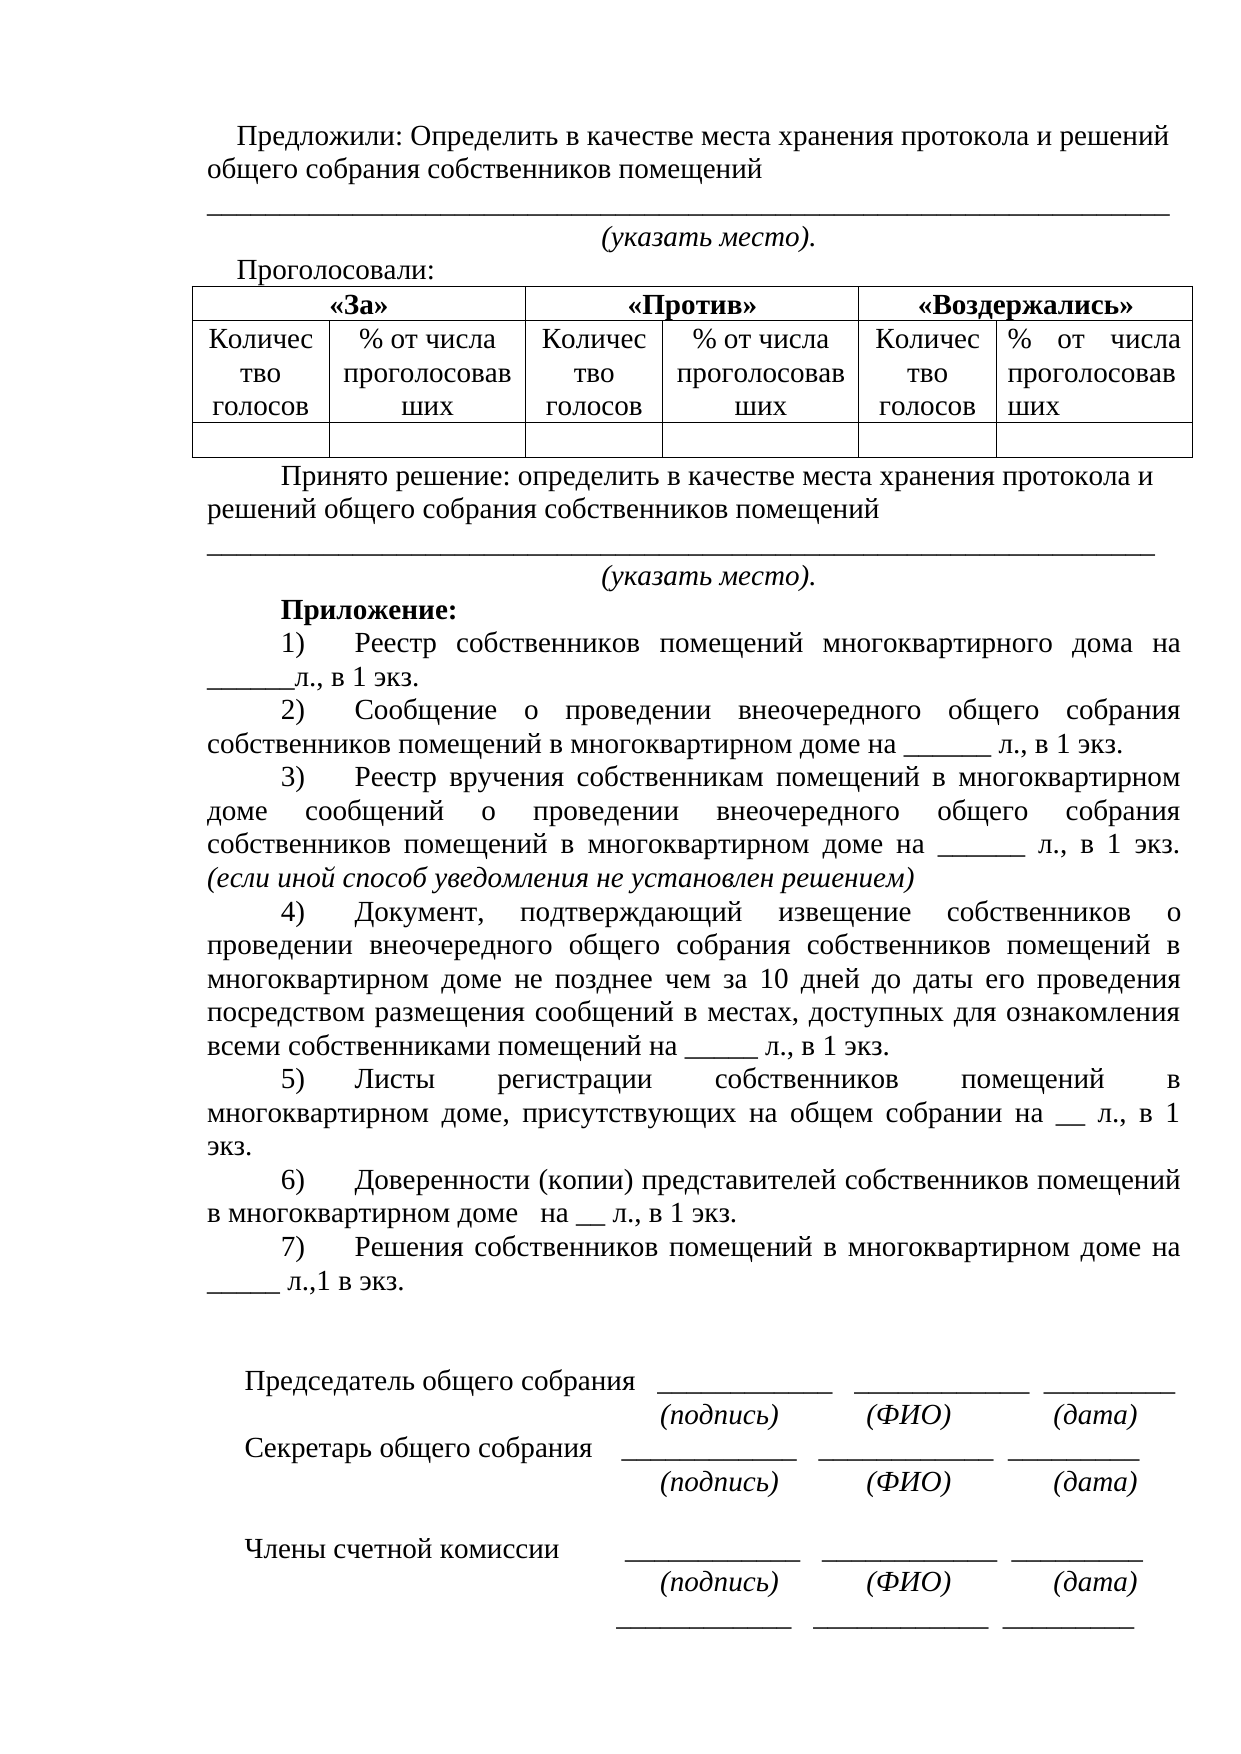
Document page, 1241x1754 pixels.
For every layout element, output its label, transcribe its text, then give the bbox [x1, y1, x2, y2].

table_cell Количество голосов [859, 321, 996, 422]
table_header «Воздержались» [859, 287, 1192, 320]
list Решения собственников помещений в многоквартирном доме на _____ л.,1 в экз. [207, 1229, 1181, 1296]
table_cell [330, 423, 525, 457]
list (подпись) (ФИО) (дата) [207, 1564, 1181, 1598]
list Приложение: [207, 592, 1181, 625]
table_cell [997, 423, 1192, 457]
table_cell % от числа проголосовавших [330, 321, 525, 422]
list (подпись) (ФИО) (дата) [207, 1397, 1181, 1430]
table_header «За» [193, 287, 525, 320]
table_cell Количество голосов [526, 321, 662, 422]
list Секретарь общего собрания ____________ ____________ _________ [207, 1430, 1181, 1464]
table_cell [859, 423, 996, 457]
table_cell % от числа проголосовавших [663, 321, 858, 422]
list Реестр вручения собственникам помещений в многоквартирном доме сообщений о проведении внеочередного общего собрания собственников помещений в многоквартирном доме на ______ л., в 1 экз. (если иной способ уведомления не установлен решением) [207, 759, 1181, 894]
table_cell [193, 423, 329, 457]
text (указать место). [207, 219, 1181, 252]
list Члены счетной комиссии ____________ ____________ _________ [207, 1531, 1181, 1564]
list (подпись) (ФИО) (дата) [207, 1464, 1181, 1497]
text Проголосовали: [207, 252, 1181, 286]
table_cell % от числа проголосовавших [997, 321, 1192, 422]
table_cell Количество голосов [193, 321, 329, 422]
list ____________ ____________ _________ [207, 1598, 1181, 1632]
list Принято решение: определить в качестве места хранения протокола и решений общего собрания собственников помещений _________________________________________________________________ [207, 458, 1181, 558]
list Листы регистрации собственников помещений в многоквартирном доме, присутствующих на общем собрании на __ л., в 1 экз. [207, 1061, 1181, 1162]
table_header «Против» [526, 287, 858, 320]
table_cell [663, 423, 858, 457]
list Председатель общего собрания ____________ ____________ _________ [207, 1363, 1181, 1397]
list Сообщение о проведении внеочередного общего собрания собственников помещений в многоквартирном доме на ______ л., в 1 экз. [207, 692, 1181, 759]
list (указать место). [207, 558, 1181, 592]
list Доверенности (копии) представителей собственников помещений в многоквартирном доме на __ л., в 1 экз. [207, 1162, 1181, 1229]
text Предложили: Определить в качестве места хранения протокола и решений общего собрания собственников помещений __________________________________________________________________ [207, 118, 1181, 219]
list Документ, подтверждающий извещение собственников о проведении внеочередного общего собрания собственников помещений в многоквартирном доме не позднее чем за 10 дней до даты его проведения посредством размещения сообщений в местах, доступных для ознакомления всеми собственниками помещений на _____ л., в 1 экз. [207, 894, 1181, 1061]
table_cell [526, 423, 662, 457]
list Реестр собственников помещений многоквартирного дома на ______л., в 1 экз. [207, 625, 1181, 692]
